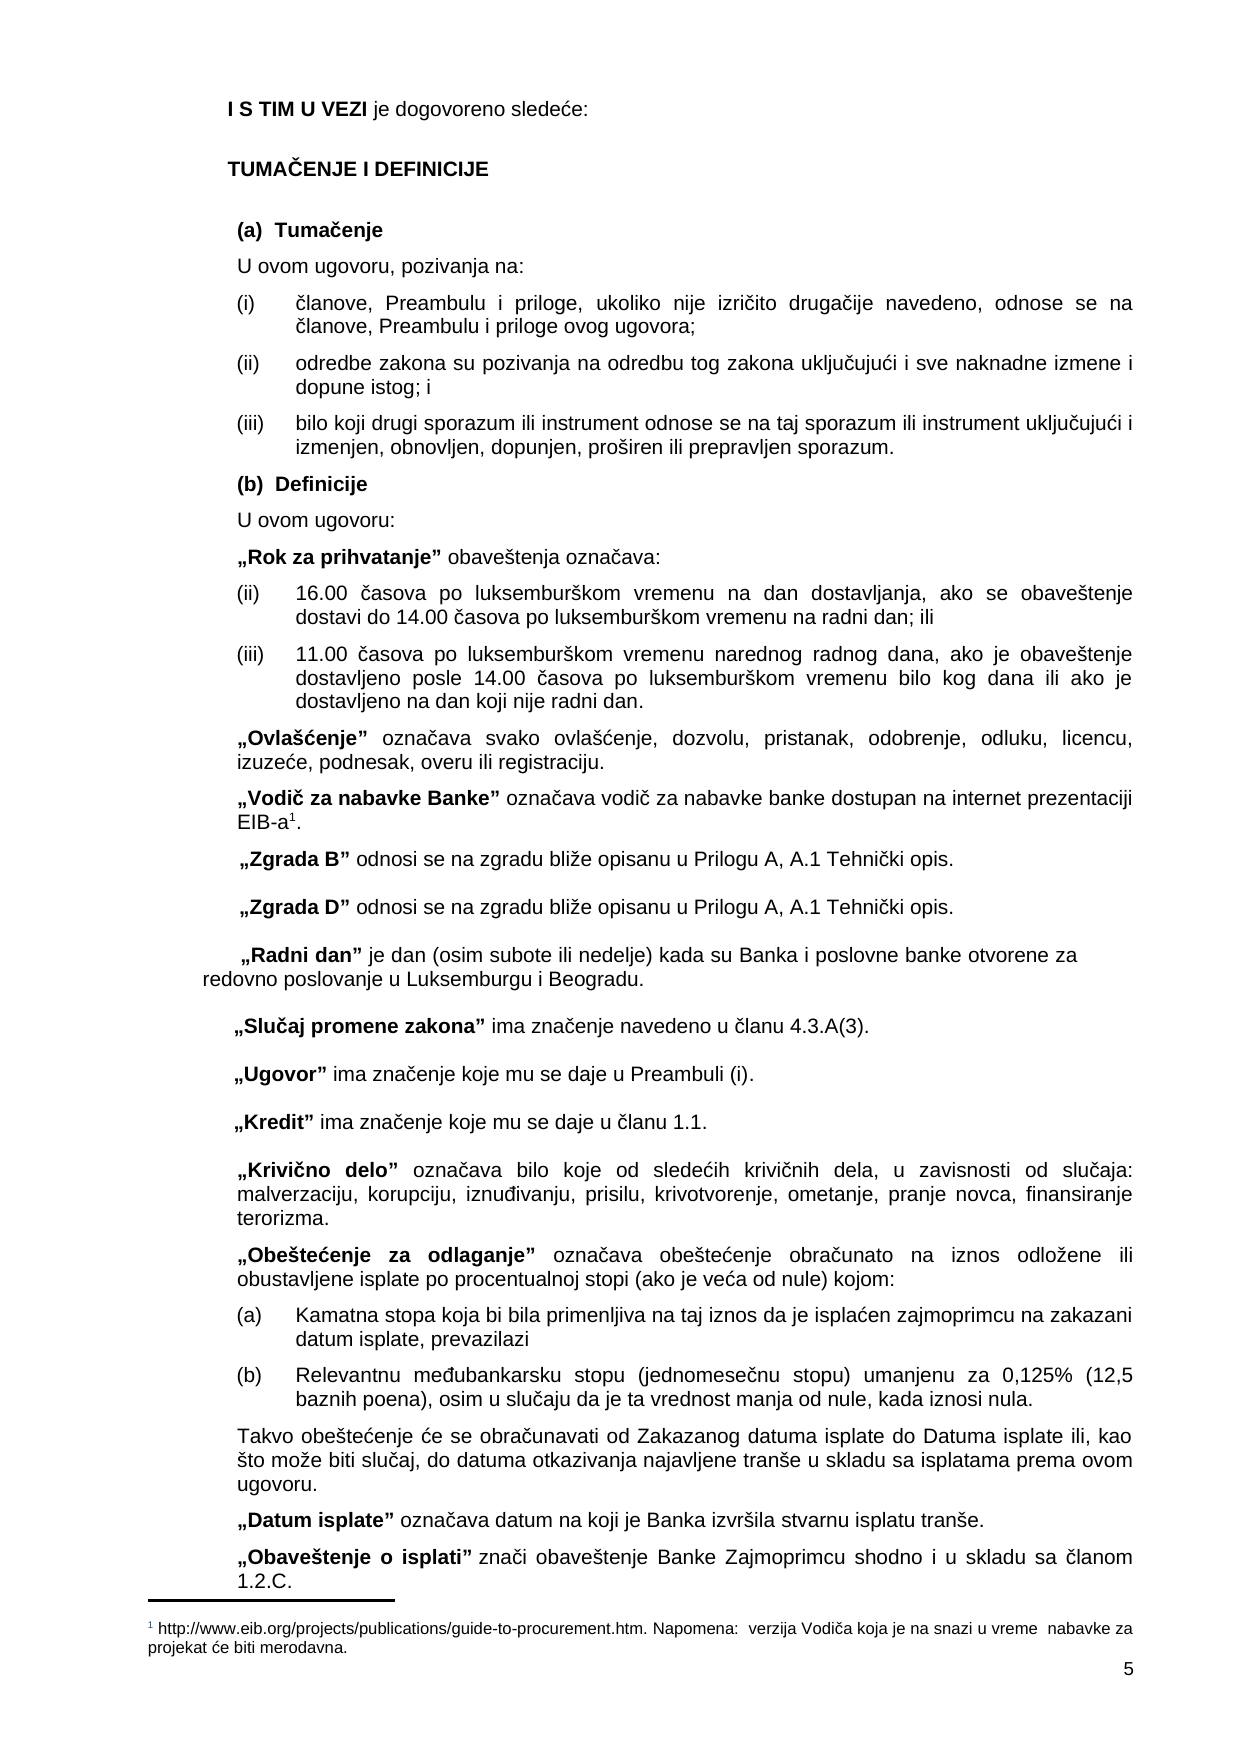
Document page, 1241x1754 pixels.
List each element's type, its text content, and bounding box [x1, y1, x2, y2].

text „Ugovor” ima značenje koje mu se daje u Preambuli (i). [202, 1062, 1079, 1086]
text „Zgrada D” odnosi se na zgradu bliže opisanu u Prilogu A, A.1 Tehnički opis. [202, 894, 1079, 918]
text (iii) bilo koji drugi sporazum ili instrument odnose se na taj sporazum ili instrument uključujući i izmenjen, obnovljen, dopunjen, proširen ili prepravljen sporazum. [236, 411, 1134, 459]
text „Kredit” ima značenje koje mu se daje u članu 1.1. [202, 1110, 1079, 1134]
list 11.00 časova po luksemburškom vremenu narednog radnog dana, ako je obaveštenje dostavljeno posle 14.00 časova po luksemburškom vremenu bilo kog dana ili ako je dostavljeno na dan koji nije radni dan. [236, 641, 1134, 713]
text „Rok za prihvatanje” obaveštenja označava: [237, 544, 1134, 568]
text I S TIM U VEZI je dogovoreno sledeće: [202, 97, 1079, 121]
text U ovom ugovoru, pozivanja na: [237, 254, 1134, 278]
text Takvo obeštećenje će se obračunavati od Zakazanog datuma isplate do Datuma isplate ili, kao što može biti slučaj, do datuma otkazivanja najavljene tranše u skladu sa isplatama prema ovom ugovoru. [237, 1424, 1134, 1496]
text „Krivično delo” označava bilo koje od sledećih krivičnih dela, u zavisnosti od slučaja: malverzaciju, korupciju, iznuđivanju, prisilu, krivotvorenje, ometanje, pranje novca, finansiranje terorizma. [237, 1158, 1134, 1230]
text „Obaveštenje o isplati” znači obaveštenje Banke Zajmoprimcu shodno i u skladu sa članom 1.2.C. [237, 1544, 1134, 1592]
text U ovom ugovoru: [237, 508, 1134, 532]
text „Slučaj promene zakona” ima značenje navedeno u članu 4.3.A(3). [202, 1014, 1079, 1038]
text (ii) odredbe zakona su pozivanja na odredbu tog zakona uključujući i sve naknadne izmene i dopune istog; i [236, 351, 1134, 399]
text „Vodič za nabavke Banke” označava vodič za nabavke banke dostupan na internet prezentaciji EIB-a. [237, 786, 1134, 834]
text (a) Kamatna stopa koja bi bila primenljiva na taj iznos da je isplaćen zajmoprimcu na zakazani datum isplate, prevazilazi [236, 1303, 1134, 1351]
text „Ovlašćenje” označava svako ovlašćenje, dozvolu, pristanak, odobrenje, odluku, licencu, izuzeće, podnesak, overu ili registraciju. [237, 726, 1134, 774]
text „Obeštećenje za odlaganje” označava obeštećenje obračunato na iznos odložene ili obustavljene isplate po procentualnoj stopi (ako je veća od nule) kojom: [237, 1242, 1134, 1290]
list 16.00 časova po luksemburškom vremenu na dan dostavljanja, ako se obaveštenje dostavi do 14.00 časova po luksemburškom vremenu na radni dan; ili [236, 581, 1134, 629]
text „Zgrada B” odnosi se na zgradu bliže opisanu u Prilogu A, A.1 Tehnički opis. [202, 847, 1079, 871]
text (i) članove, Preambulu i priloge, ukoliko nije izričito drugačije navedeno, odnose se na članove, Preambulu i priloge ovog ugovora; [236, 290, 1134, 338]
text „Datum isplate” označava datum na koji je Banka izvršila stvarnu isplatu tranše. [237, 1508, 1134, 1532]
text TUMAČENJE I DEFINICIJE [202, 157, 1079, 181]
text (b) Relevantnu međubankarsku stopu (jednomesečnu stopu) umanjenu za 0,125% (12,5 baznih poena), osim u slučaju da je ta vrednost manja od nule, kada iznosi nula. [236, 1363, 1134, 1411]
text „Radni dan” je dan (osim subote ili nedelje) kada su Banka i poslovne banke otvorene za redovno poslovanje u Luksemburgu i Beogradu. [202, 942, 1079, 990]
text (b) Definicije [237, 472, 1134, 496]
list Tumačenje [237, 217, 1134, 241]
